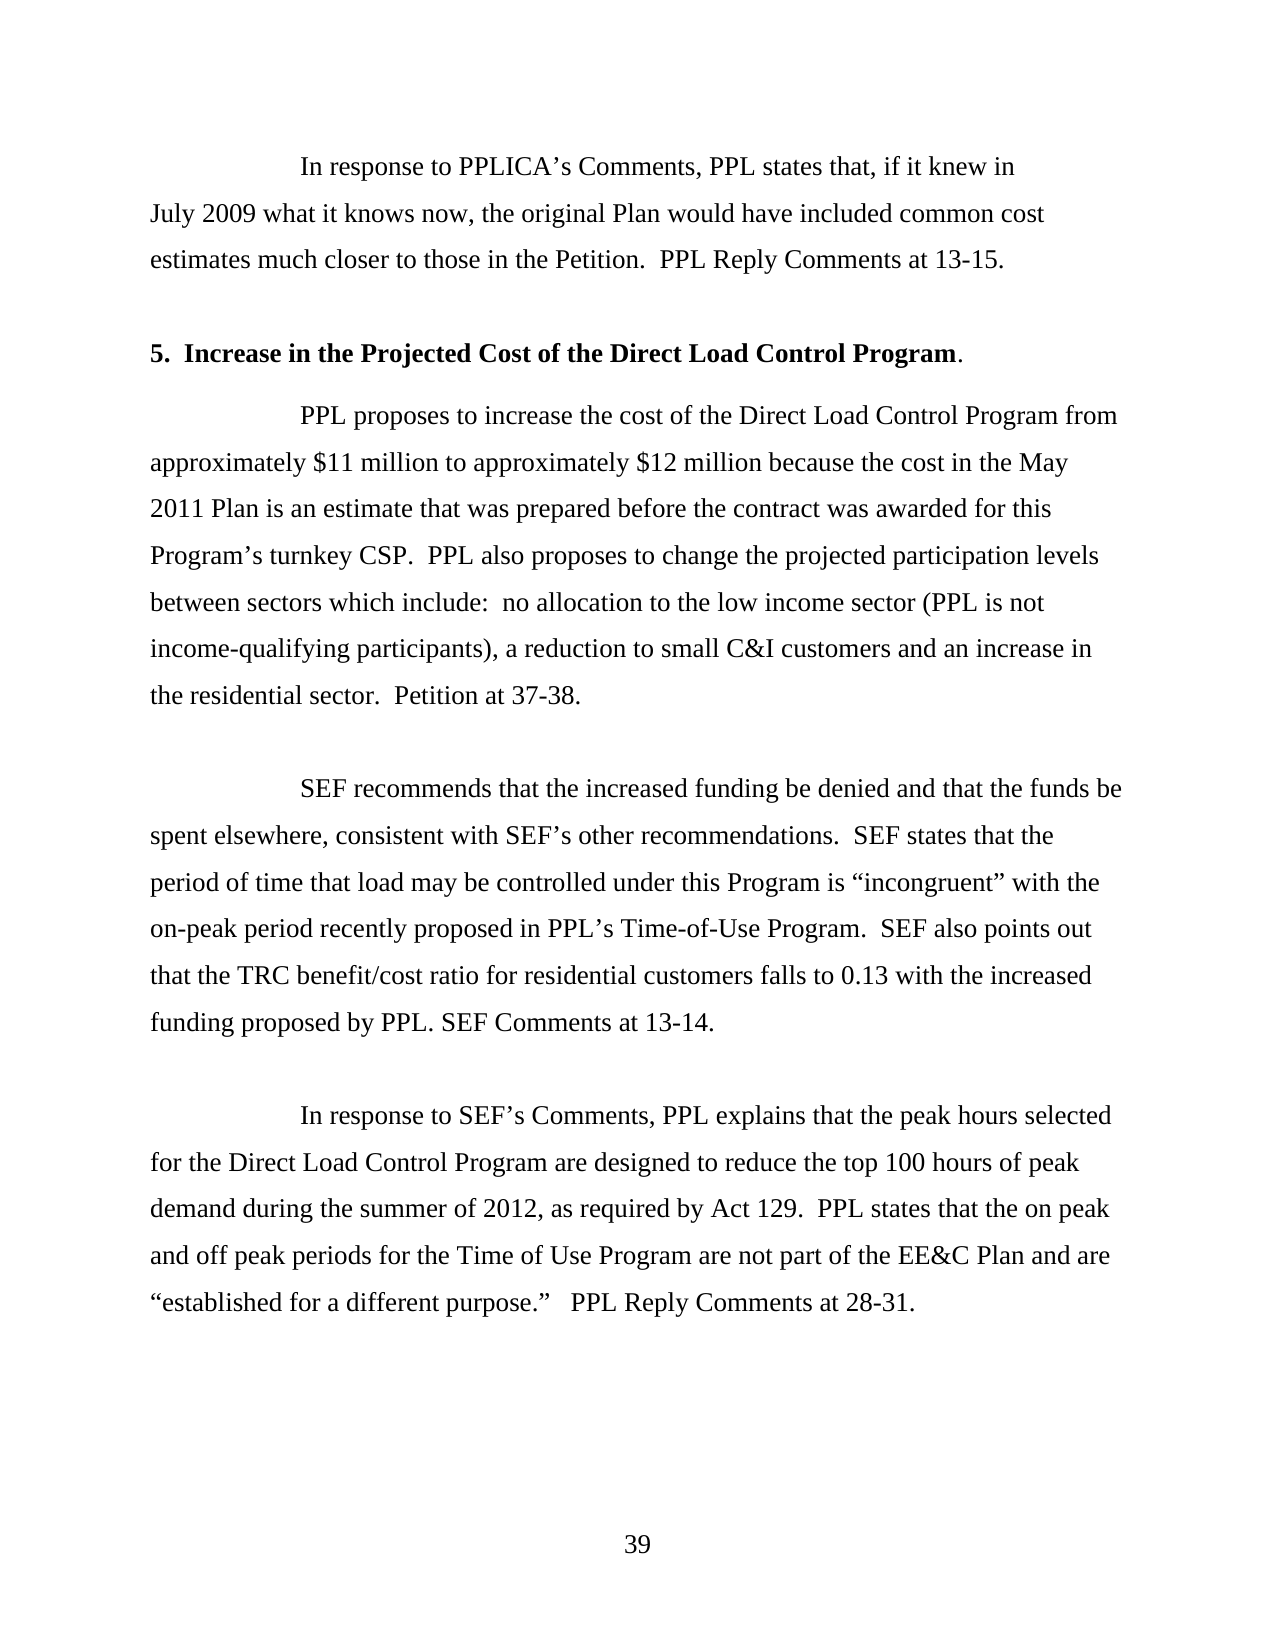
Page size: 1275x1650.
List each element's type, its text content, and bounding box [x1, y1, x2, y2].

text 5. Increase in the Projected Cost of the Direct Load Control Program. [150, 337, 1125, 399]
text In response to SEF’s Comments, PPL explains that the peak hours selected for the Direct Load Control Program are designed to reduce the top 100 hours of peak demand during the summer of 2012, as required by Act 129. PPL states that the on peak and off peak periods for the Time of Use Program are not part of the EE&C Plan and are “established for a different purpose.” PPL Reply Comments at 28-31. [150, 1099, 1125, 1317]
text PPL proposes to increase the cost of the Direct Load Control Program from approximately $11 million to approximately $12 million because the cost in the May 2011 Plan is an estimate that was prepared before the contract was awarded for this Program’s turnkey CSP. PPL also proposes to change the projected participation levels between sectors which include: no allocation to the low income sector (PPL is not income-qualifying participants), a reduction to small C&I customers and an increase in the residential sector. Petition at 37-38. [150, 399, 1125, 710]
text SEF recommends that the increased funding be denied and that the funds be spent elsewhere, consistent with SEF’s other recommendations. SEF states that the period of time that load may be controlled under this Program is “incongruent” with the on-peak period recently proposed in PPL’s Time-of-Use Program. SEF also points out that the TRC benefit/cost ratio for residential customers falls to 0.13 with the increased funding proposed by PPL. SEF Comments at 13-14. [150, 772, 1125, 1037]
text In response to PPLICA’s Comments, PPL states that, if it knew in July 2009 what it knows now, the original Plan would have included common cost estimates much closer to those in the Petition. PPL Reply Comments at 13-15. [150, 150, 1125, 274]
